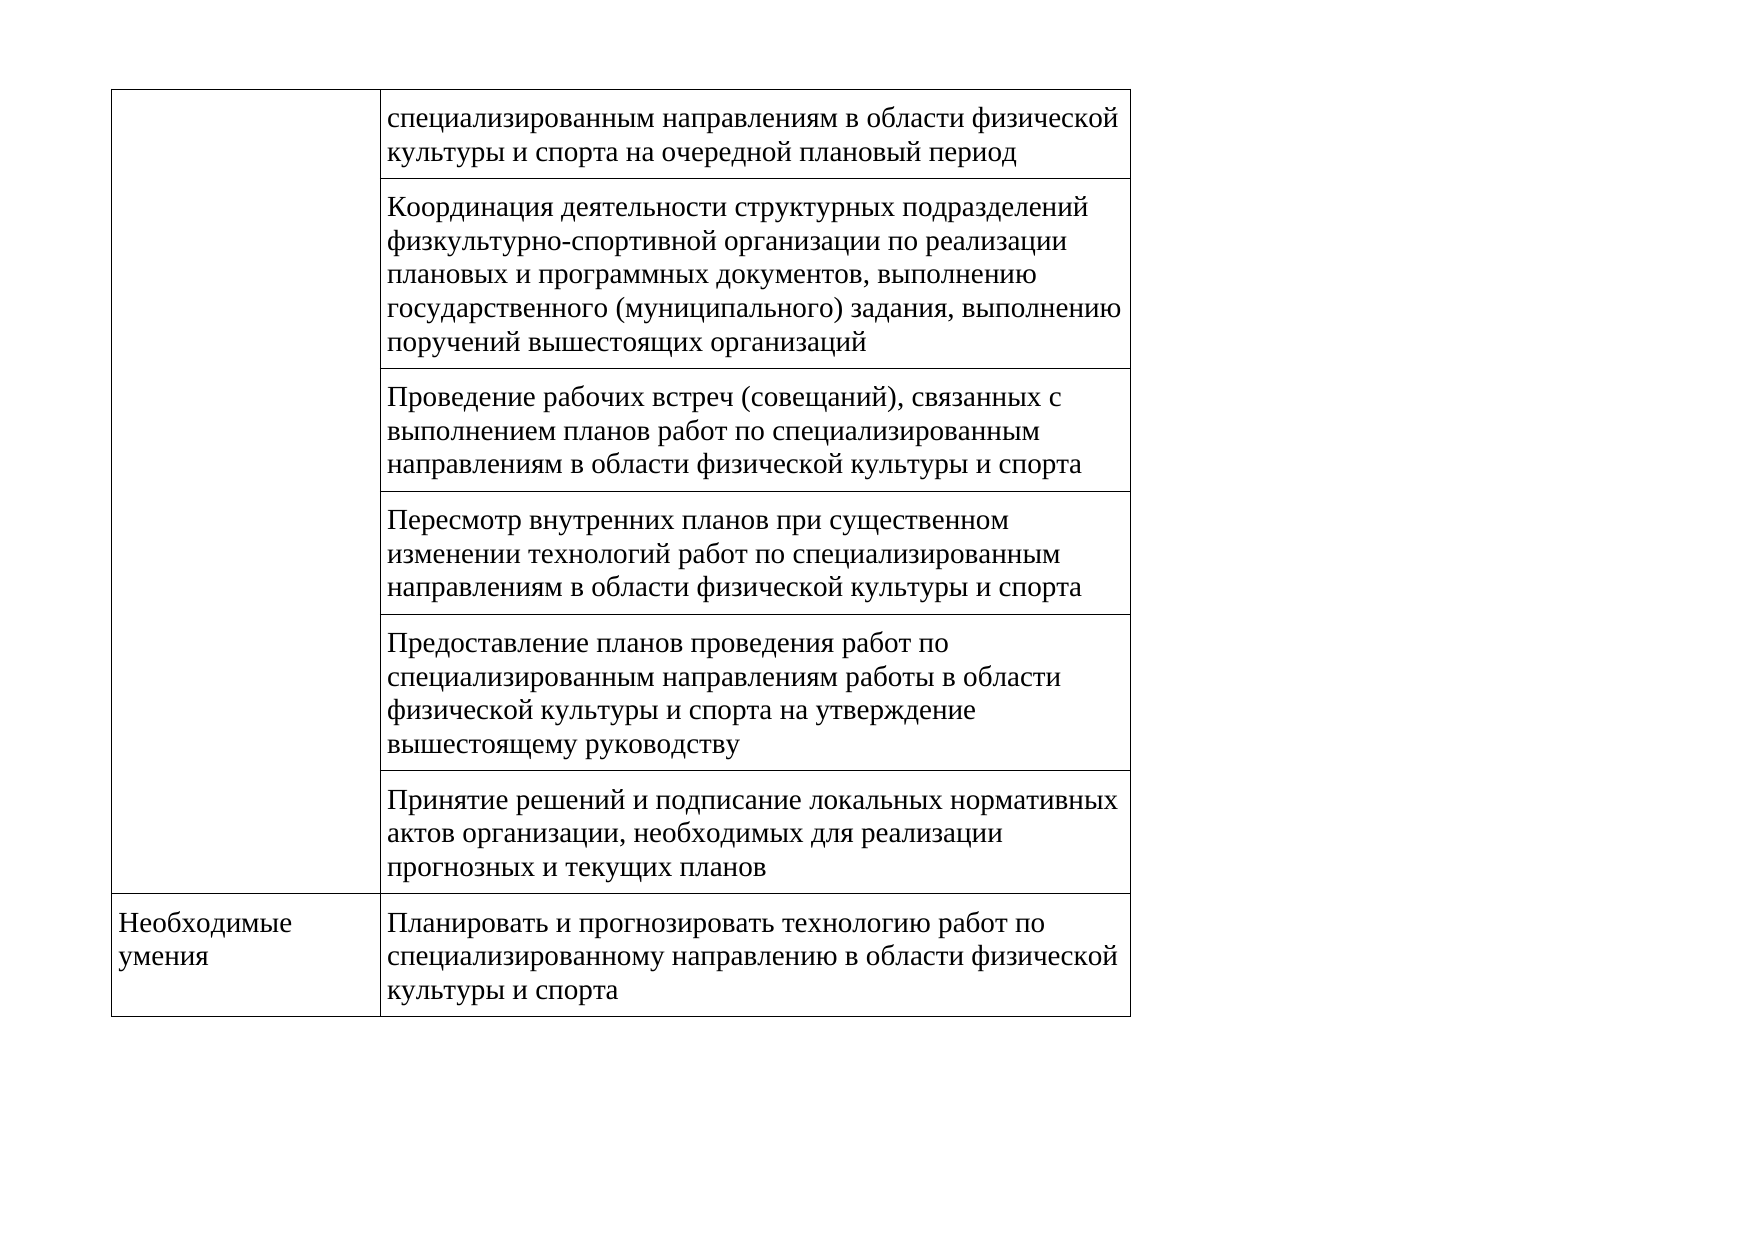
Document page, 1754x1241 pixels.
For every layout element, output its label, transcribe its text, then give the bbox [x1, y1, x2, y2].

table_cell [381, 90, 1130, 178]
table_cell Пересмотр внутренних планов при существенном изменении технологий работ по специализированным направлениям в области физической культуры и спорта [381, 492, 1130, 614]
table_cell Проведение рабочих встреч (совещаний), связанных с выполнением планов работ по специализированным направлениям в области физической культуры и спорта [381, 369, 1130, 491]
table_cell Координация деятельности структурных подразделений физкультурно-спортивной организации по реализации плановых и программных документов, выполнению государственного (муниципального) задания, выполнению поручений вышестоящих организаций [381, 179, 1130, 368]
table_cell Необходимые умения [112, 894, 380, 1016]
table_cell Принятие решений и подписание локальных нормативных актов организации, необходимых для реализации прогнозных и текущих планов [381, 771, 1130, 893]
table_cell Планировать и прогнозировать технологию работ по специализированному направлению в области физической культуры и спорта [381, 894, 1130, 1016]
table_cell Предоставление планов проведения работ по специализированным направлениям работы в области физической культуры и спорта на утверждение вышестоящему руководству [381, 615, 1130, 770]
